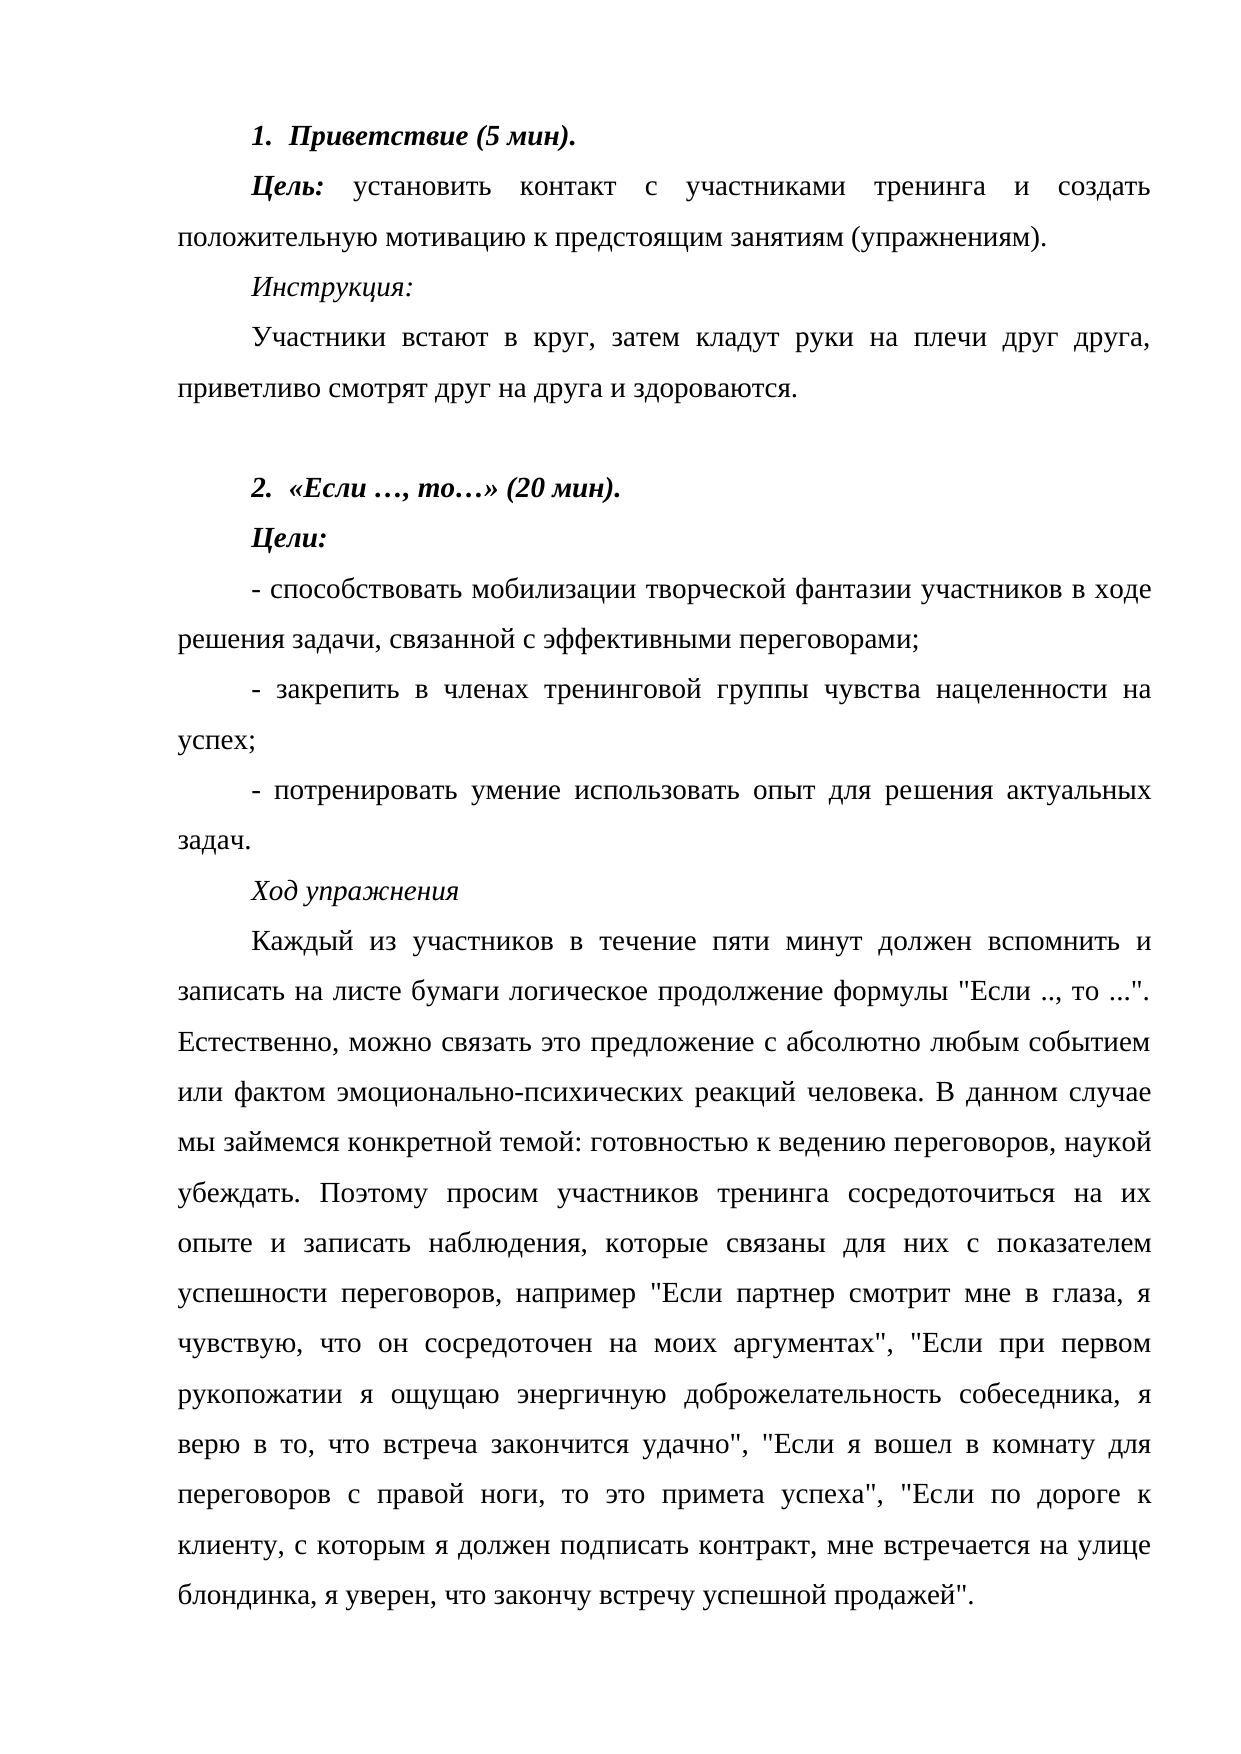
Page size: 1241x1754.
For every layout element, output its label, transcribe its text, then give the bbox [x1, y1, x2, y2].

text Цель: установить контакт с участниками тренинга и создать положительную мотивацию к предстоящим занятиям (упражнениям). [177, 168, 1152, 252]
text Каждый из участников в течение пяти минут должен вспомнить и записать на листе бумаги логическое продолжение формулы "Если .., то ...". Естественно, можно связать это предложение с абсолютно любым событием или фактом эмоционально-психических реакций человека. В данном случае мы займемся конкретной темой: готовностью к ведению переговоров, наукой убеждать. Поэтому просим участников тренинга сосредоточиться на их опыте и записать наблюдения, которые связаны для них с показателем успешности переговоров, например "Если партнер смотрит мне в глаза, я чувствую, что он сосредоточен на моих аргументах", "Если при первом рукопожатии я ощущаю энергичную доброжелательность собеседника, я верю в то, что встреча закончится удачно", "Если я вошел в комнату для переговоров с правой ноги, то это примета успеха", "Если по дороге к клиенту, с которым я должен подписать контракт, мне встречается на улице блондинка, я уверен, что закончу встречу успешной продажей". [177, 923, 1152, 1611]
list Приветствие (5 мин). [251, 118, 1152, 152]
list Цели: [177, 521, 1152, 554]
text Инструкция: [177, 269, 1152, 303]
text Участники встают в круг, затем кладут руки на плечи друг друга, приветливо смотрят друг на друга и здороваются. [177, 319, 1152, 403]
list - способствовать мобилизации творческой фантазии участников в ходе решения задачи, связанной с эффективными переговорами; [177, 571, 1152, 655]
list «Если …, то…» (20 мин). [251, 470, 1152, 504]
text Ход упражнения [177, 873, 1152, 906]
list - потренировать умение использовать опыт для решения актуальных задач. [177, 772, 1152, 856]
list - закрепить в членах тренинговой группы чувства нацеленности на успех; [177, 672, 1152, 755]
